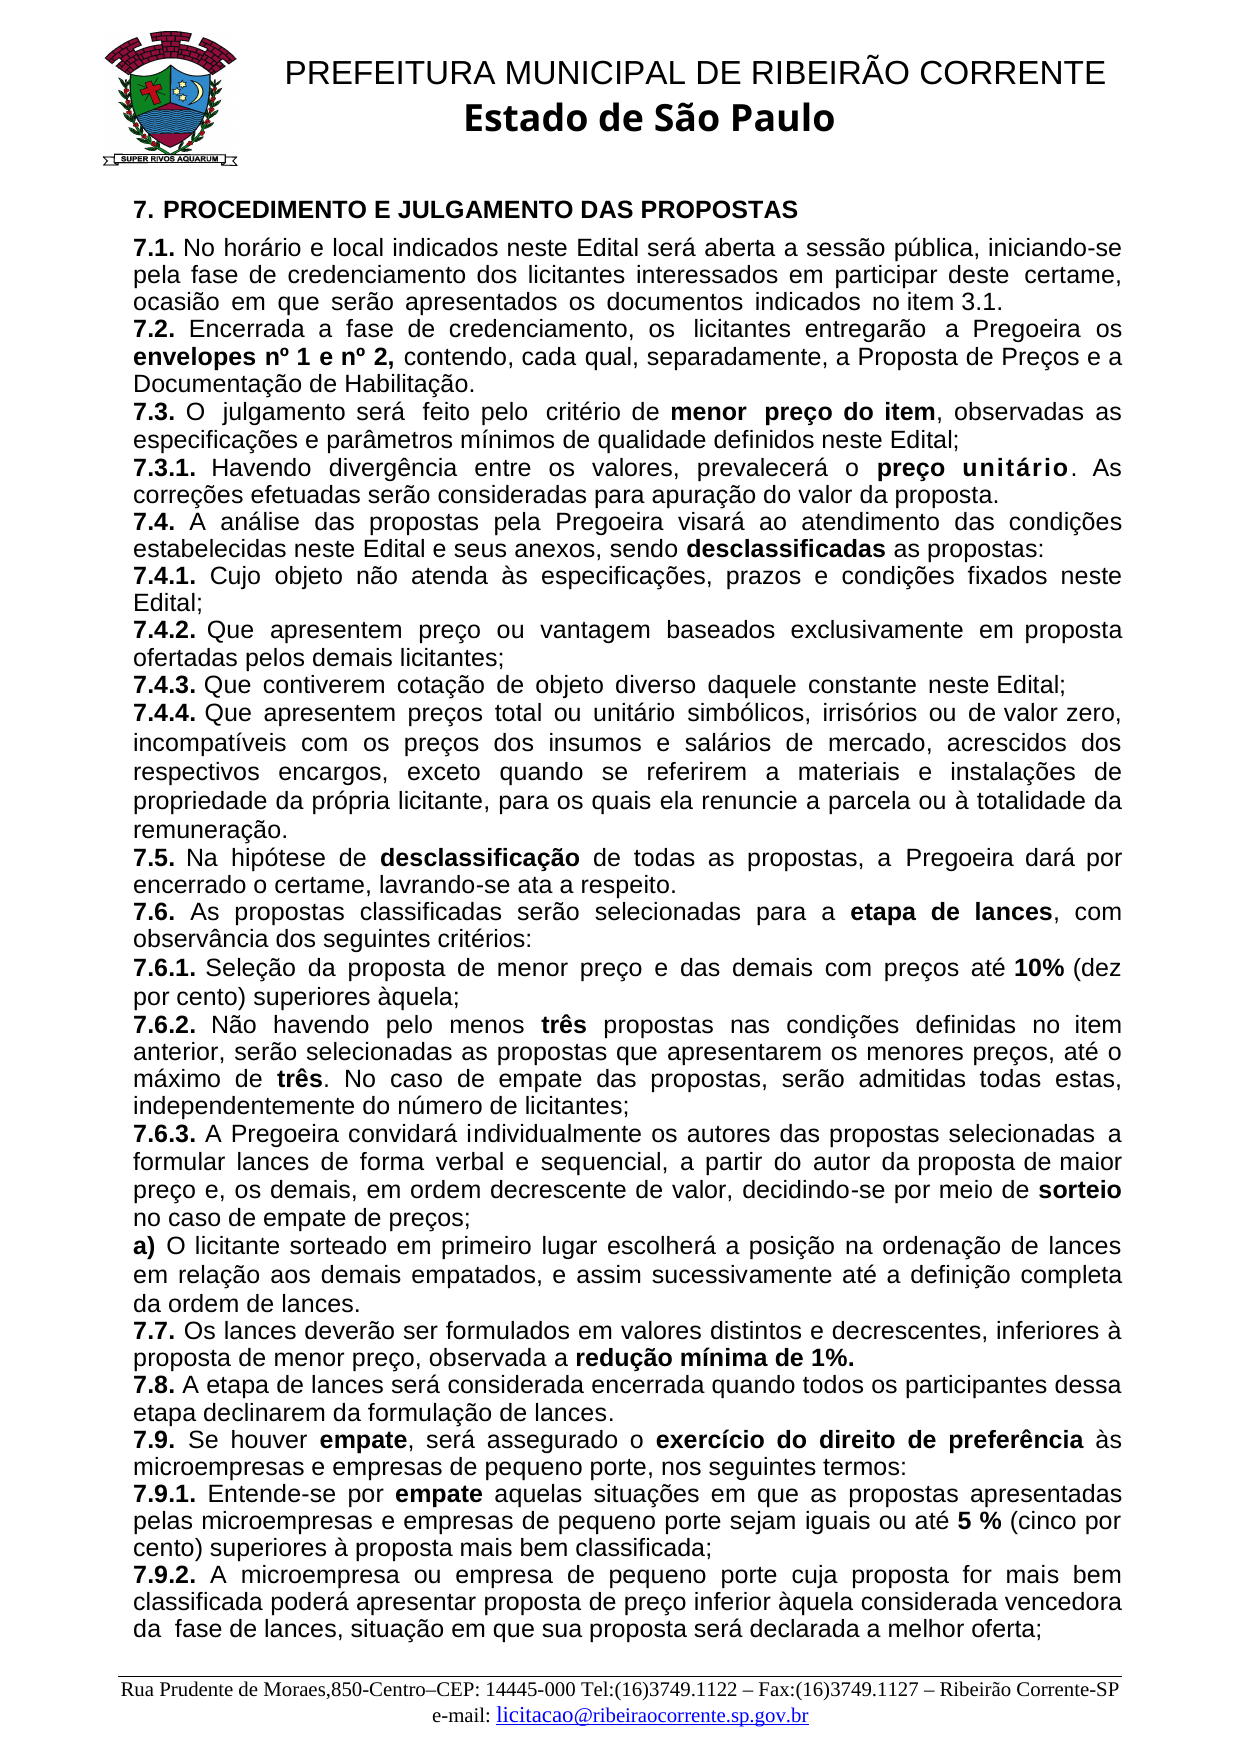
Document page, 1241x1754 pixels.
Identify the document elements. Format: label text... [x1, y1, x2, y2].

text 7.3.1. Havendo divergência entre os valores, prevalecerá o preço unitário. As correções efetuadas serão consideradas para apuração do valor da proposta. [133, 455, 1122, 509]
text 7.6.2. Não havendo pelo menos três propostas nas condições definidas no item anterior, serão selecionadas as propostas que apresentarem os menores preços, até o máximo de três. No caso de empate das propostas, serão admitidas todas estas, independentemente do número de licitantes; [133, 1011, 1122, 1120]
text 7.6.3. A Pregoeira convidará individualmente os autores das propostas selecionadas a formular lances de forma verbal e sequencial, a partir do autor da proposta de maior preço e, os demais, em ordem decrescente de valor, decidindo-se por meio de sorteio no caso de empate de preços; [133, 1120, 1122, 1231]
text 7.2. Encerrada a fase de credenciamento, os licitantes entregarão a Pregoeira os envelopes nº 1 e nº 2, contendo, cada qual, separadamente, a Proposta de Preços e a Documentação de Habilitação. [133, 316, 1122, 397]
text 7.9.1. Entende-se por empate aquelas situações em que as propostas apresentadas pelas microempresas e empresas de pequeno porte sejam iguais ou até 5 % (cinco por cento) superiores à proposta mais bem classificada; [133, 1481, 1122, 1562]
text 7.4. A análise das propostas pela Pregoeira visará ao atendimento das condições estabelecidas neste Edital e seus anexos, sendo desclassificadas as propostas: [133, 509, 1122, 563]
text 7.4.4. Que apresentem preços total ou unitário simbólicos, irrisórios ou de valor zero, incompatíveis com os preços dos insumos e salários de mercado, acrescidos dos respectivos encargos, exceto quando se referirem a materiais e instalações de propriedade da própria licitante, para os quais ela renuncie a parcela ou à totalidade da remuneração. [133, 698, 1122, 844]
text 7.4.2. Que apresentem preço ou vantagem baseados exclusivamente em proposta ofertadas pelos demais licitantes; [133, 617, 1122, 671]
text 7.8. A etapa de lances será considerada encerrada quando todos os participantes dessa etapa declinarem da formulação de lances. [133, 1372, 1122, 1426]
text 7.5. Na hipótese de desclassificação de todas as propostas, a Pregoeira dará por encerrado o certame, lavrando-se ata a respeito. [133, 844, 1122, 898]
picture [102, 31, 238, 166]
text 7.3. O julgamento será feito pelo critério de menor preço do item, observadas as especificações e parâmetros mínimos de qualidade definidos neste Edital; [133, 398, 1122, 454]
text 7.4.3. Que contiverem cotação de objeto diverso daquele constante neste Edital; [133, 671, 1122, 698]
text 7.1. No horário e local indicados neste Edital será aberta a sessão pública, iniciando-se pela fase de credenciamento dos licitantes interessados em participar deste certame, ocasião em que serão apresentados os documentos indicados no item 3.1. [133, 235, 1122, 316]
text 7.6. As propostas classificadas serão selecionadas para a etapa de lances, com observância dos seguintes critérios: [133, 898, 1122, 953]
text 7.7. Os lances deverão ser formulados em valores distintos e decrescentes, inferiores à proposta de menor preço, observada a redução mínima de 1%. [133, 1318, 1122, 1372]
text a) O licitante sorteado em primeiro lugar escolherá a posição na ordenação de lances em relação aos demais empatados, e assim sucessivamente até a definição completa da ordem de lances. [133, 1231, 1122, 1318]
text 7.9.2. A microempresa ou empresa de pequeno porte cuja proposta for mais bem classificada poderá apresentar proposta de preço inferior àquela considerada vencedora da fase de lances, situação em que sua proposta será declarada a melhor oferta; [133, 1562, 1122, 1643]
text 7.6.1. Seleção da proposta de menor preço e das demais com preços até 10% (dez por cento) superiores àquela; [133, 953, 1122, 1011]
text 7.9. Se houver empate, será assegurado o exercício do direito de preferência às microempresas e empresas de pequeno porte, nos seguintes termos: [133, 1426, 1122, 1481]
text 7. PROCEDIMENTO E JULGAMENTO DAS PROPOSTAS [133, 195, 1122, 224]
text 7.4.1. Cujo objeto não atenda às especificações, prazos e condições fixados neste Edital; [133, 563, 1122, 617]
